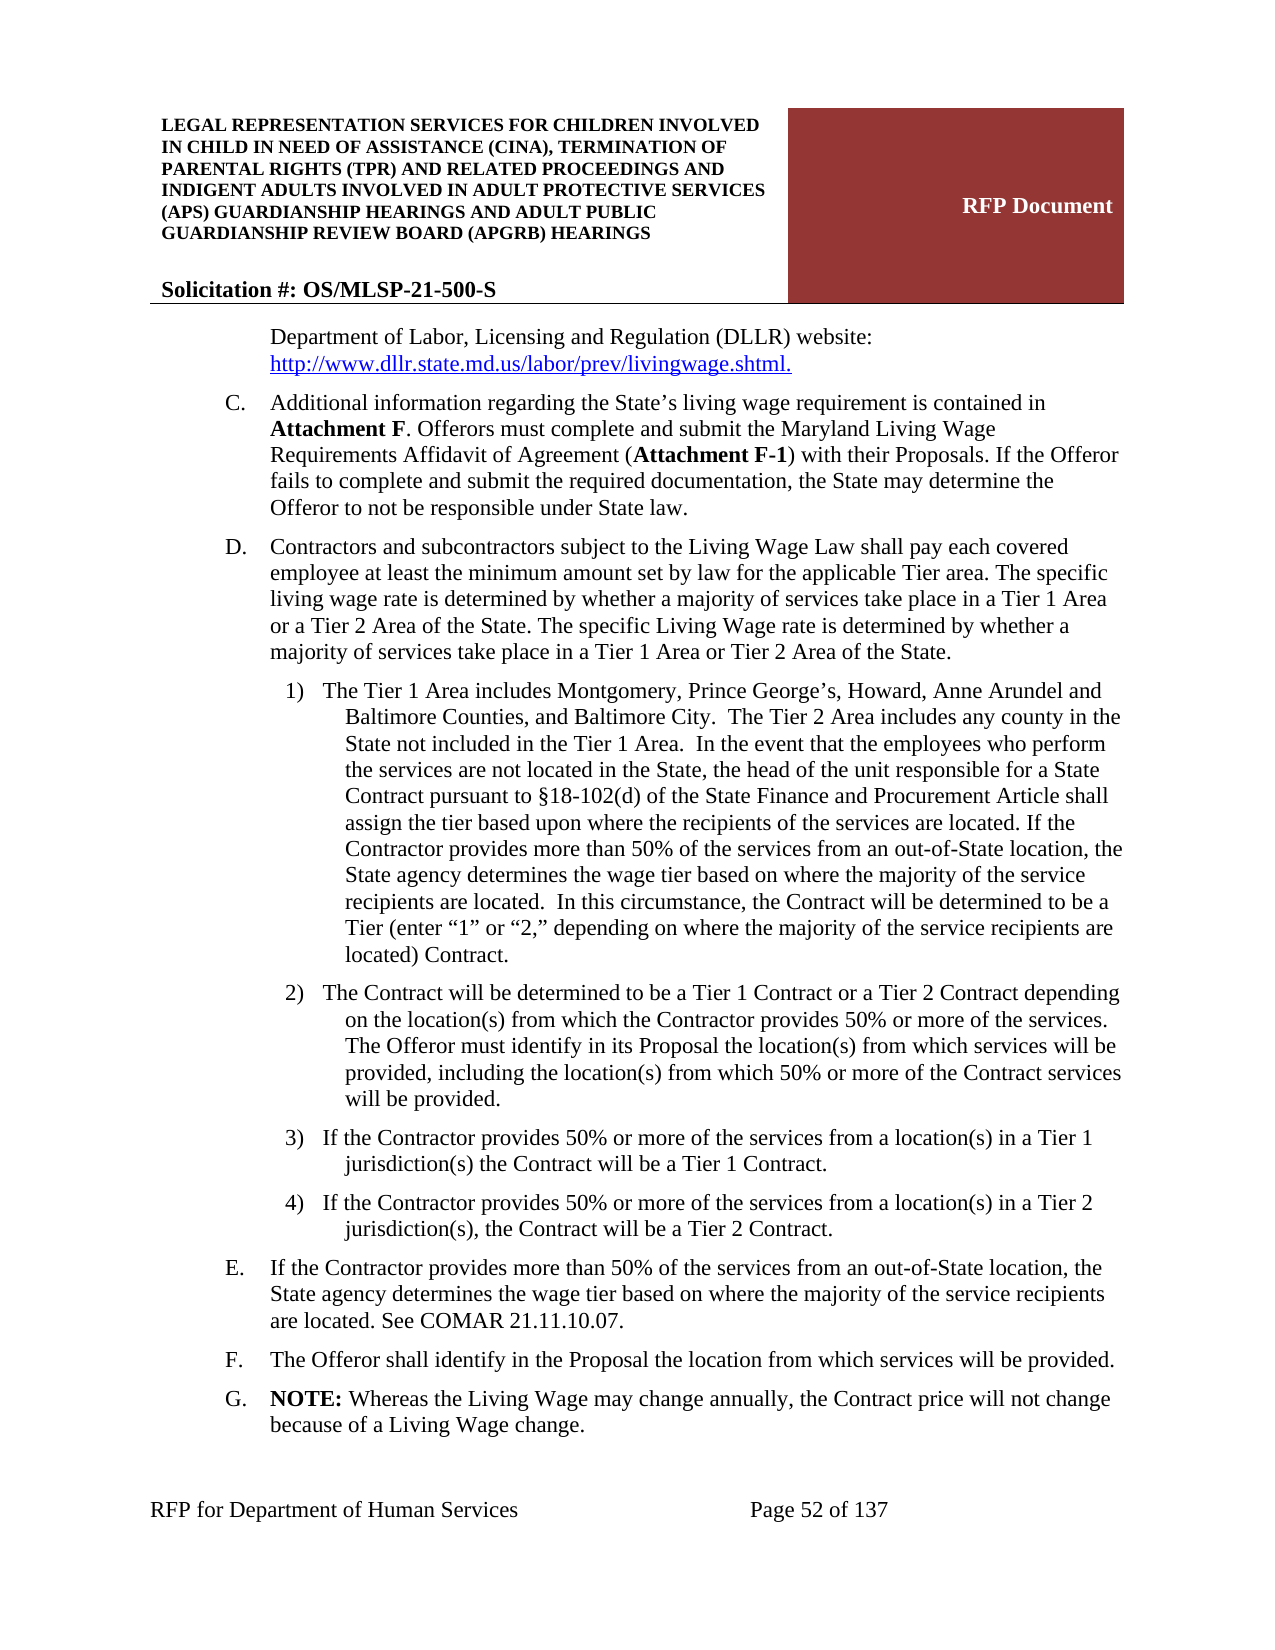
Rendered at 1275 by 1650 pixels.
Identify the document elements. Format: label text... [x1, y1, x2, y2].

list If the Contractor provides 50% or more of the services from a location(s) in a Tier 2 jurisdiction(s), the Contract will be a Tier 2 Contract. [285, 1189, 1125, 1242]
text The Offeror shall identify in the Proposal the location from which services will be provided. [225, 1346, 1125, 1372]
text NOTE: Whereas the Living Wage may change annually, the Contract price will not change because of a Living Wage change. [225, 1384, 1125, 1437]
list If the Contractor provides 50% or more of the services from a location(s) in a Tier 1 jurisdiction(s) the Contract will be a Tier 1 Contract. [285, 1124, 1125, 1176]
list The Contract will be determined to be a Tier 1 Contract or a Tier 2 Contract depending on the location(s) from which the Contractor provides 50% or more of the services. The Offeror must identify in its Proposal the location(s) from which services will be provided, including the location(s) from which 50% or more of the Contract services will be provided. [285, 979, 1125, 1111]
text Additional information regarding the State’s living wage requirement is contained in Attachment F. Offerors must complete and submit the Maryland Living Wage Requirements Affidavit of Agreement (Attachment F-1) with their Proposals. If the Offeror fails to complete and submit the required documentation, the State may determine the Offeror to not be responsible under State law. [225, 388, 1125, 520]
list The Tier 1 Area includes Montgomery, Prince George’s, Howard, Anne Arundel and Baltimore Counties, and Baltimore City. The Tier 2 Area includes any county in the State not included in the Tier 1 Area. In the event that the employees who perform the services are not located in the State, the head of the unit responsible for a State Contract pursuant to §18-102(d) of the State Finance and Procurement Article shall assign the tier based upon where the recipients of the services are located. If the Contractor provides more than 50% of the services from an out-of-State location, the State agency determines the wage tier based on where the majority of the service recipients are located. In this circumstance, the Contract will be determined to be a Tier (enter “1” or “2,” depending on where the majority of the service recipients are located) Contract. [285, 677, 1125, 967]
text If the Contractor provides more than 50% of the services from an out-of-State location, the State agency determines the wage tier based on where the majority of the service recipients are located. See COMAR 21.11.10.07. [225, 1254, 1125, 1333]
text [225, 323, 1125, 376]
text Contractors and subcontractors subject to the Living Wage Law shall pay each covered employee at least the minimum amount set by law for the applicable Tier area. The specific living wage rate is determined by whether a majority of services take place in a Tier 1 Area or a Tier 2 Area of the State. The specific Living Wage rate is determined by whether a majority of services take place in a Tier 1 Area or Tier 2 Area of the State. [225, 533, 1125, 664]
